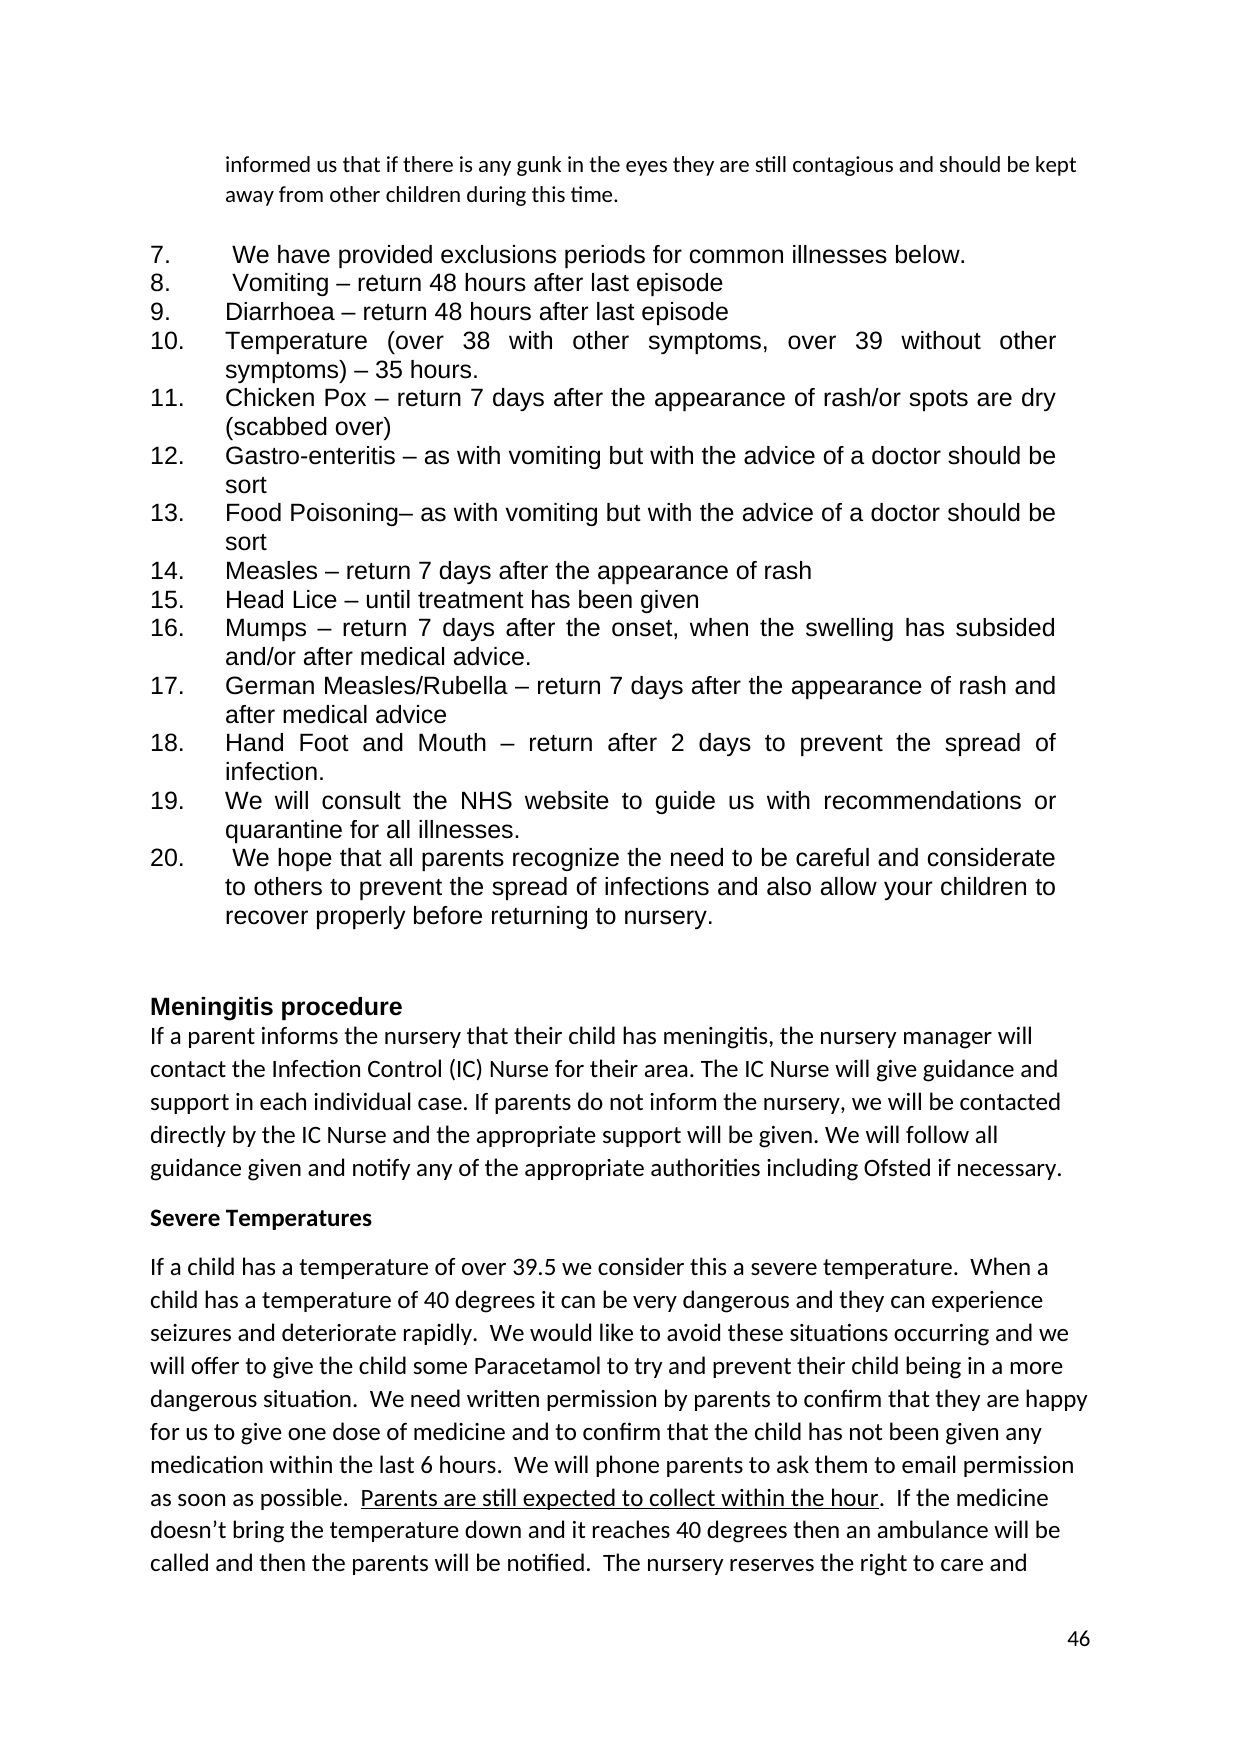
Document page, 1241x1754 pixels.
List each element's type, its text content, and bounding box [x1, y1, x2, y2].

list Mumps – return 7 days after the onset, when the swelling has subsided and/or after medical advice. [150, 613, 1057, 671]
list Gastro-enteritis – as with vomiting but with the advice of a doctor should be sort [150, 441, 1057, 498]
list Chicken Pox – return 7 days after the appearance of rash/or spots are dry (scabbed over) [150, 383, 1057, 441]
list Measles – return 7 days after the appearance of rash [150, 556, 1057, 584]
list Head Lice – until treatment has been given [150, 584, 1057, 613]
list We have provided exclusions periods for common illnesses below. [150, 239, 1057, 268]
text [225, 150, 1090, 208]
list We hope that all parents recognize the need to be careful and considerate to others to prevent the spread of infections and also allow your children to recover properly before returning to nursery. [150, 843, 1057, 929]
list German Measles/Rubella – return 7 days after the appearance of rash and after medical advice [150, 671, 1057, 728]
text Meningitis procedure [150, 992, 1090, 1021]
list We will consult the NHS website to guide us with recommendations or quarantine for all illnesses. [150, 786, 1057, 843]
list Hand Foot and Mouth – return after 2 days to prevent the spread of infection. [150, 728, 1057, 786]
text If a parent informs the nursery that their child has meningitis, the nursery manager will contact the Infection Control (IC) Nurse for their area. The IC Nurse will give guidance and support in each individual case. If parents do not inform the nursery, we will be contacted directly by the IC Nurse and the appropriate support will be given. We will follow all guidance given and notify any of the appropriate authorities including Ofsted if necessary. [150, 1021, 1090, 1183]
list Temperature (over 38 with other symptoms, over 39 without other symptoms) – 35 hours. [150, 326, 1057, 383]
list Vomiting – return 48 hours after last episode [150, 268, 1057, 297]
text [150, 1251, 1090, 1578]
text Severe Temperatures [150, 1202, 1090, 1232]
list Food Poisoning– as with vomiting but with the advice of a doctor should be sort [150, 498, 1057, 556]
list Diarrhoea – return 48 hours after last episode [150, 297, 1057, 326]
